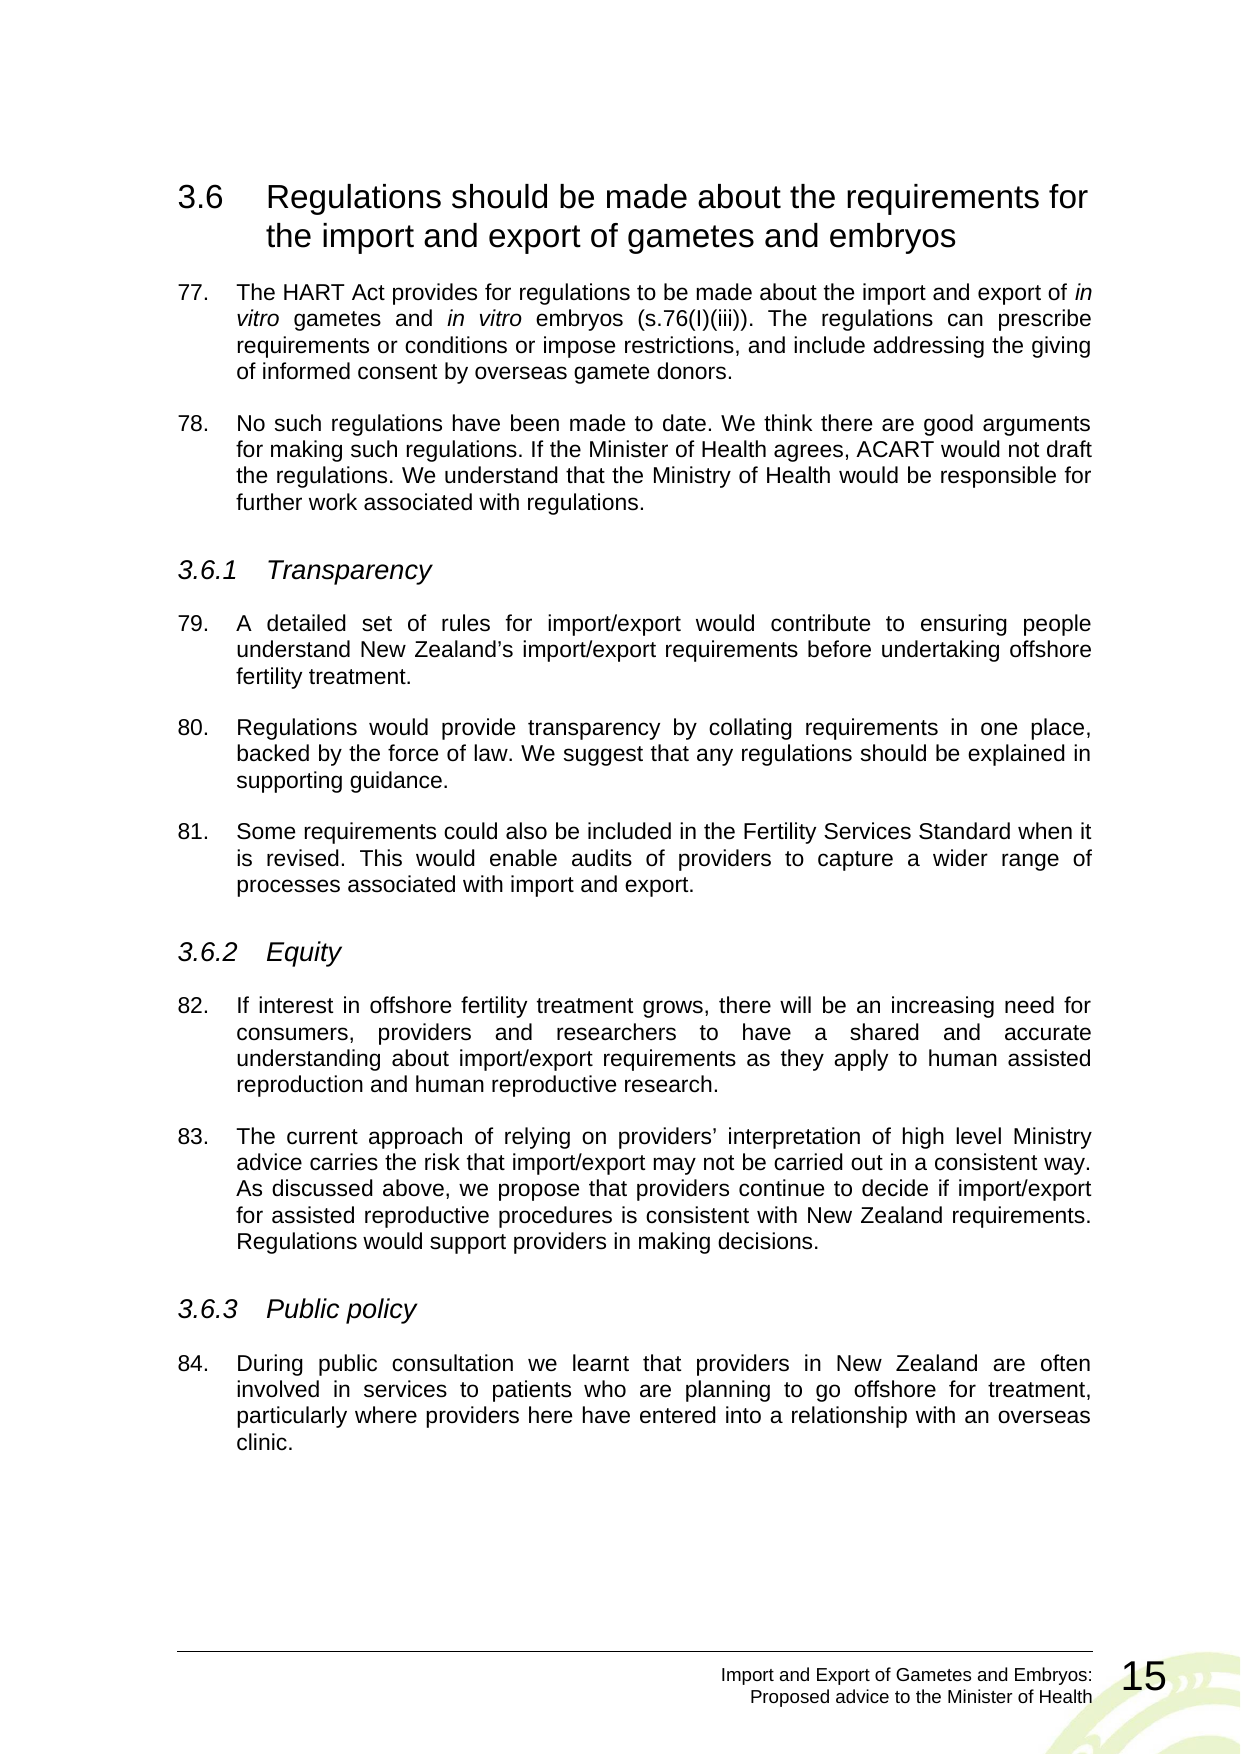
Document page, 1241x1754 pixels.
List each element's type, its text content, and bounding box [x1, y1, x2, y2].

subtitle Transparency [177, 554, 1092, 585]
subtitle Public policy [177, 1293, 1092, 1324]
picture [1005, 1650, 1241, 1754]
subtitle Regulations should be made about the requirements for the import and export of gametes and embryos [177, 177, 1092, 254]
text No such regulations have been made to date. We think there are good arguments for making such regulations. If the Minister of Health agrees, ACART would not draft the regulations. We understand that the Ministry of Health would be responsible for further work associated with regulations. [177, 409, 1092, 515]
text Some requirements could also be included in the Fertility Services Standard when it is revised. This would enable audits of providers to capture a wider range of processes associated with import and export. [177, 818, 1092, 897]
text The HART Act provides for regulations to be made about the import and export of in vitro gametes and in vitro embryos (s.76(I)(iii)). The regulations can prescribe requirements or conditions or impose restrictions, and include addressing the giving of informed consent by overseas gamete donors. [177, 279, 1092, 384]
subtitle Equity [177, 936, 1092, 967]
text Regulations would provide transparency by collating requirements in one place, backed by the force of law. We suggest that any regulations should be explained in supporting guidance. [177, 714, 1092, 793]
text If interest in offshore fertility treatment grows, there will be an increasing need for consumers, providers and researchers to have a shared and accurate understanding about import/export requirements as they apply to human assisted reproduction and human reproductive research. [177, 992, 1092, 1098]
text During public consultation we learnt that providers in New Zealand are often involved in services to patients who are planning to go offshore for treatment, particularly where providers here have entered into a relationship with an overseas clinic. [177, 1349, 1092, 1455]
text A detailed set of rules for import/export would contribute to ensuring people understand New Zealand’s import/export requirements before undertaking offshore fertility treatment. [177, 610, 1092, 689]
text The current approach of relying on providers’ interpretation of high level Ministry advice carries the risk that import/export may not be carried out in a consistent way. As discussed above, we propose that providers continue to decide if import/export for assisted reproductive procedures is consistent with New Zealand requirements. Regulations would support providers in making decisions. [177, 1123, 1092, 1254]
